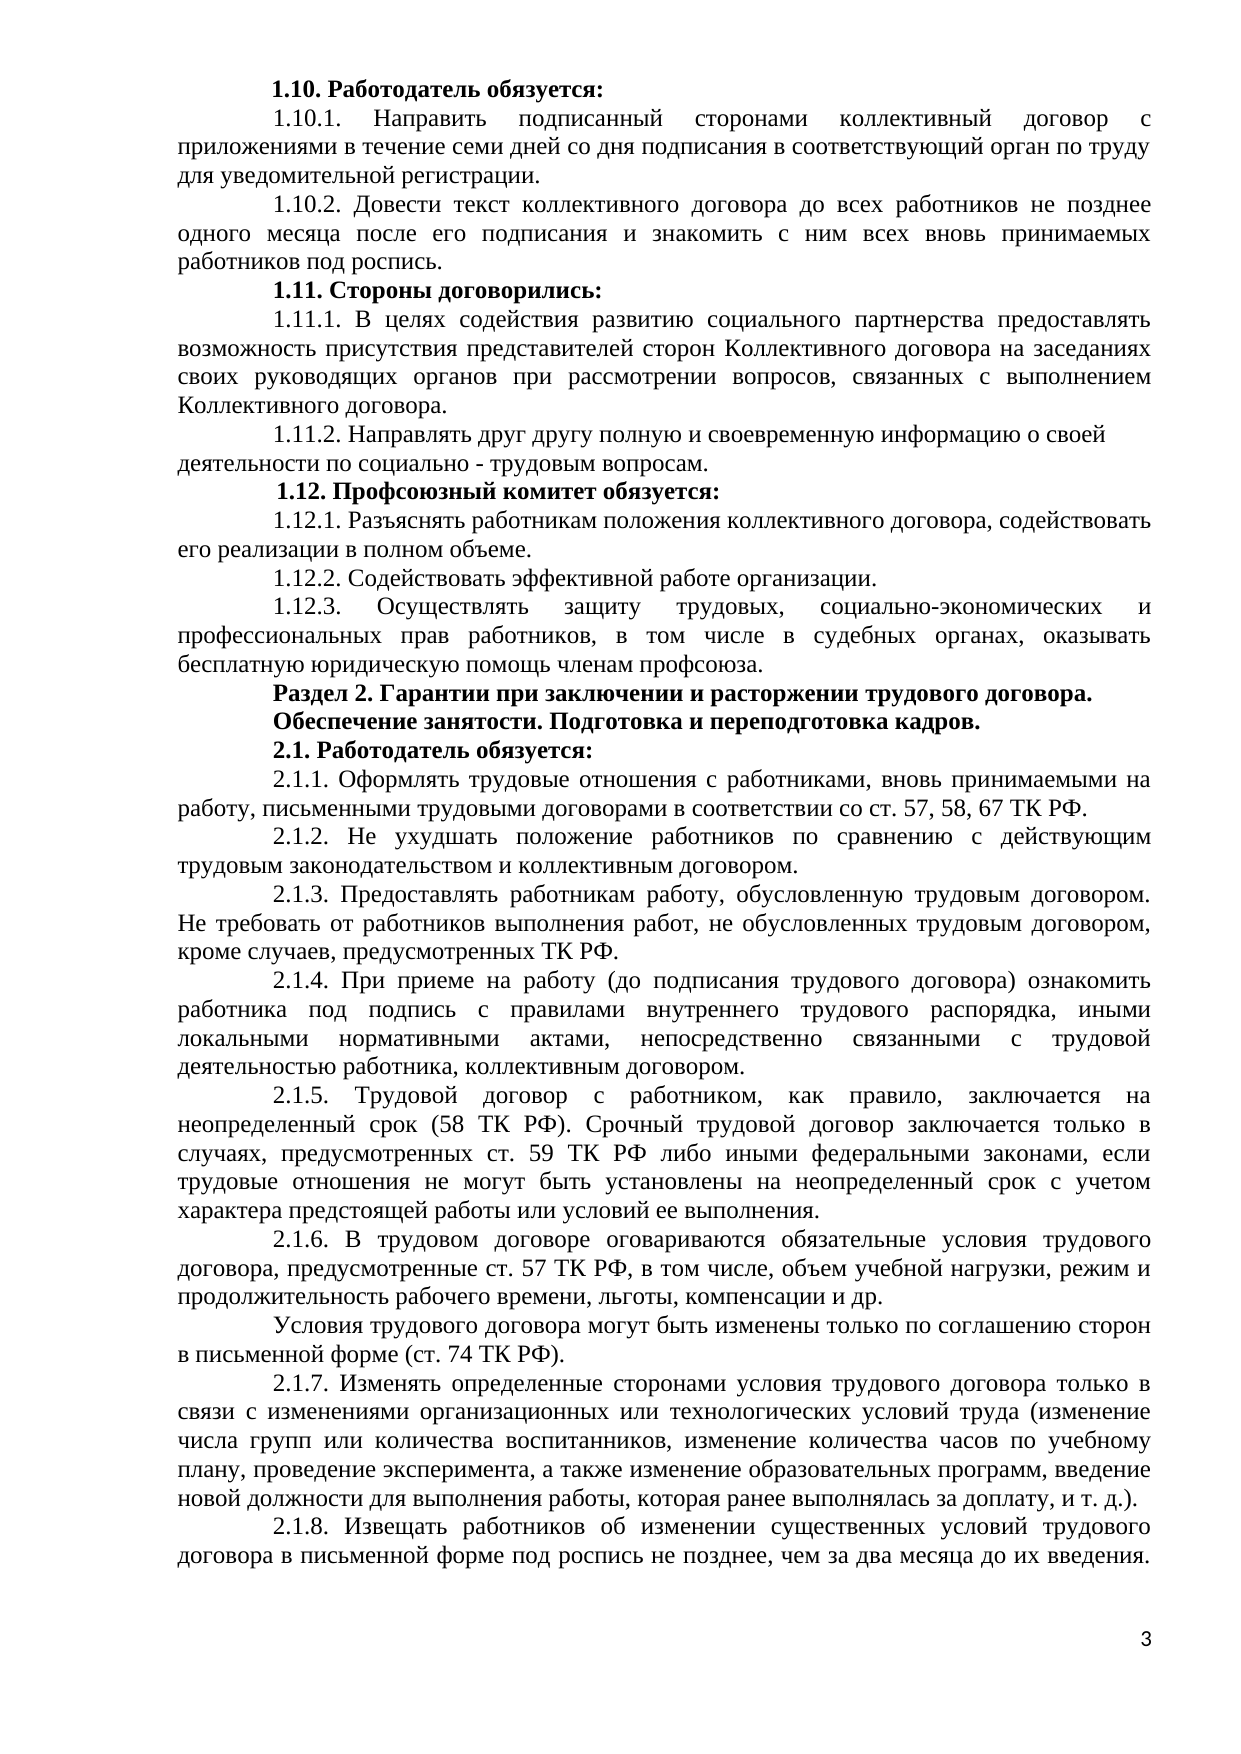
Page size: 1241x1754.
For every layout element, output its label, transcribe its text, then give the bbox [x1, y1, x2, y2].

text 2.1.5. Трудовой договор с работником, как правило, заключается на неопределенный срок (58 ТК РФ). Срочный трудовой договор заключается только в случаях, предусмотренных ст. 59 ТК РФ либо иными федеральными законами, если трудовые отношения не могут быть установлены на неопределенный срок с учетом характера предстоящей работы или условий ее выполнения. [177, 1080, 1152, 1224]
text 2.1.7. Изменять определенные сторонами условия трудового договора только в связи с изменениями организационных или технологических условий труда (изменение числа групп или количества воспитанников, изменение количества часов по учебному плану, проведение эксперимента, а также изменение образовательных программ, введение новой должности для выполнения работы, которая ранее выполнялась за доплату, и т. д.). [177, 1368, 1152, 1511]
text 1.10. Работодатель обязуется: [177, 74, 1152, 103]
text 2.1.4. При приеме на работу (до подписания трудового договора) ознакомить работника под подпись с правилами внутреннего трудового распорядка, иными локальными нормативными актами, непосредственно связанными с трудовой деятельностью работника, коллективным договором. [177, 965, 1152, 1080]
text 1.11.2. Направлять друг другу полную и своевременную информацию о своей [177, 419, 1152, 448]
text Обеспечение занятости. Подготовка и переподготовка кадров. [177, 706, 1152, 735]
text 1.10.2. Довести текст коллективного договора до всех работников не позднее одного месяца после его подписания и знакомить с ним всех вновь принимаемых работников под роспись. [177, 189, 1152, 275]
text Раздел 2. Гарантии при заключении и расторжении трудового договора. [177, 678, 1152, 706]
text 1.11.1. В целях содействия развитию социального партнерства предоставлять возможность присутствия представителей сторон Коллективного договора на заседаниях своих руководящих органов при рассмотрении вопросов, связанных с выполнением Коллективного договора. [177, 304, 1152, 419]
text 2.1.1. Оформлять трудовые отношения с работниками, вновь принимаемыми на работу, письменными трудовыми договорами в соответствии со ст. 57, 58, 67 ТК РФ. [177, 764, 1152, 821]
text Условия трудового договора могут быть изменены только по соглашению сторон в письменной форме (ст. 74 ТК РФ). [177, 1310, 1152, 1368]
text 2.1.2. Не ухудшать положение работников по сравнению с действующим трудовым законодательством и коллективным договором. [177, 821, 1152, 879]
text 2.1. Работодатель обязуется: [177, 735, 1152, 764]
text 1.10.1. Направить подписанный сторонами коллективный договор с приложениями в течение семи дней со дня подписания в соответствующий орган по труду для уведомительной регистрации. [177, 103, 1152, 189]
text деятельности по социально - трудовым вопросам. [177, 448, 1152, 476]
text 2.1.3. Предоставлять работникам работу, обусловленную трудовым договором. Не требовать от работников выполнения работ, не обусловленных трудовым договором, кроме случаев, предусмотренных ТК РФ. [177, 879, 1152, 965]
text 1.12.2. Содействовать эффективной работе организации. [177, 563, 1152, 591]
text 1.11. Стороны договорились: [177, 275, 1152, 304]
text 2.1.6. В трудовом договоре оговариваются обязательные условия трудового договора, предусмотренные ст. 57 ТК РФ, в том числе, объем учебной нагрузки, режим и продолжительность рабочего времени, льготы, компенсации и др. [177, 1224, 1152, 1310]
text 1.12. Профсоюзный комитет обязуется: [177, 476, 1152, 505]
text 1.12.3. Осуществлять защиту трудовых, социально-экономических и профессиональных прав работников, в том числе в судебных органах, оказывать бесплатную юридическую помощь членам профсоюза. [177, 591, 1152, 678]
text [177, 1511, 1152, 1569]
text 1.12.1. Разъяснять работникам положения коллективного договора, содействовать его реализации в полном объеме. [177, 505, 1152, 563]
